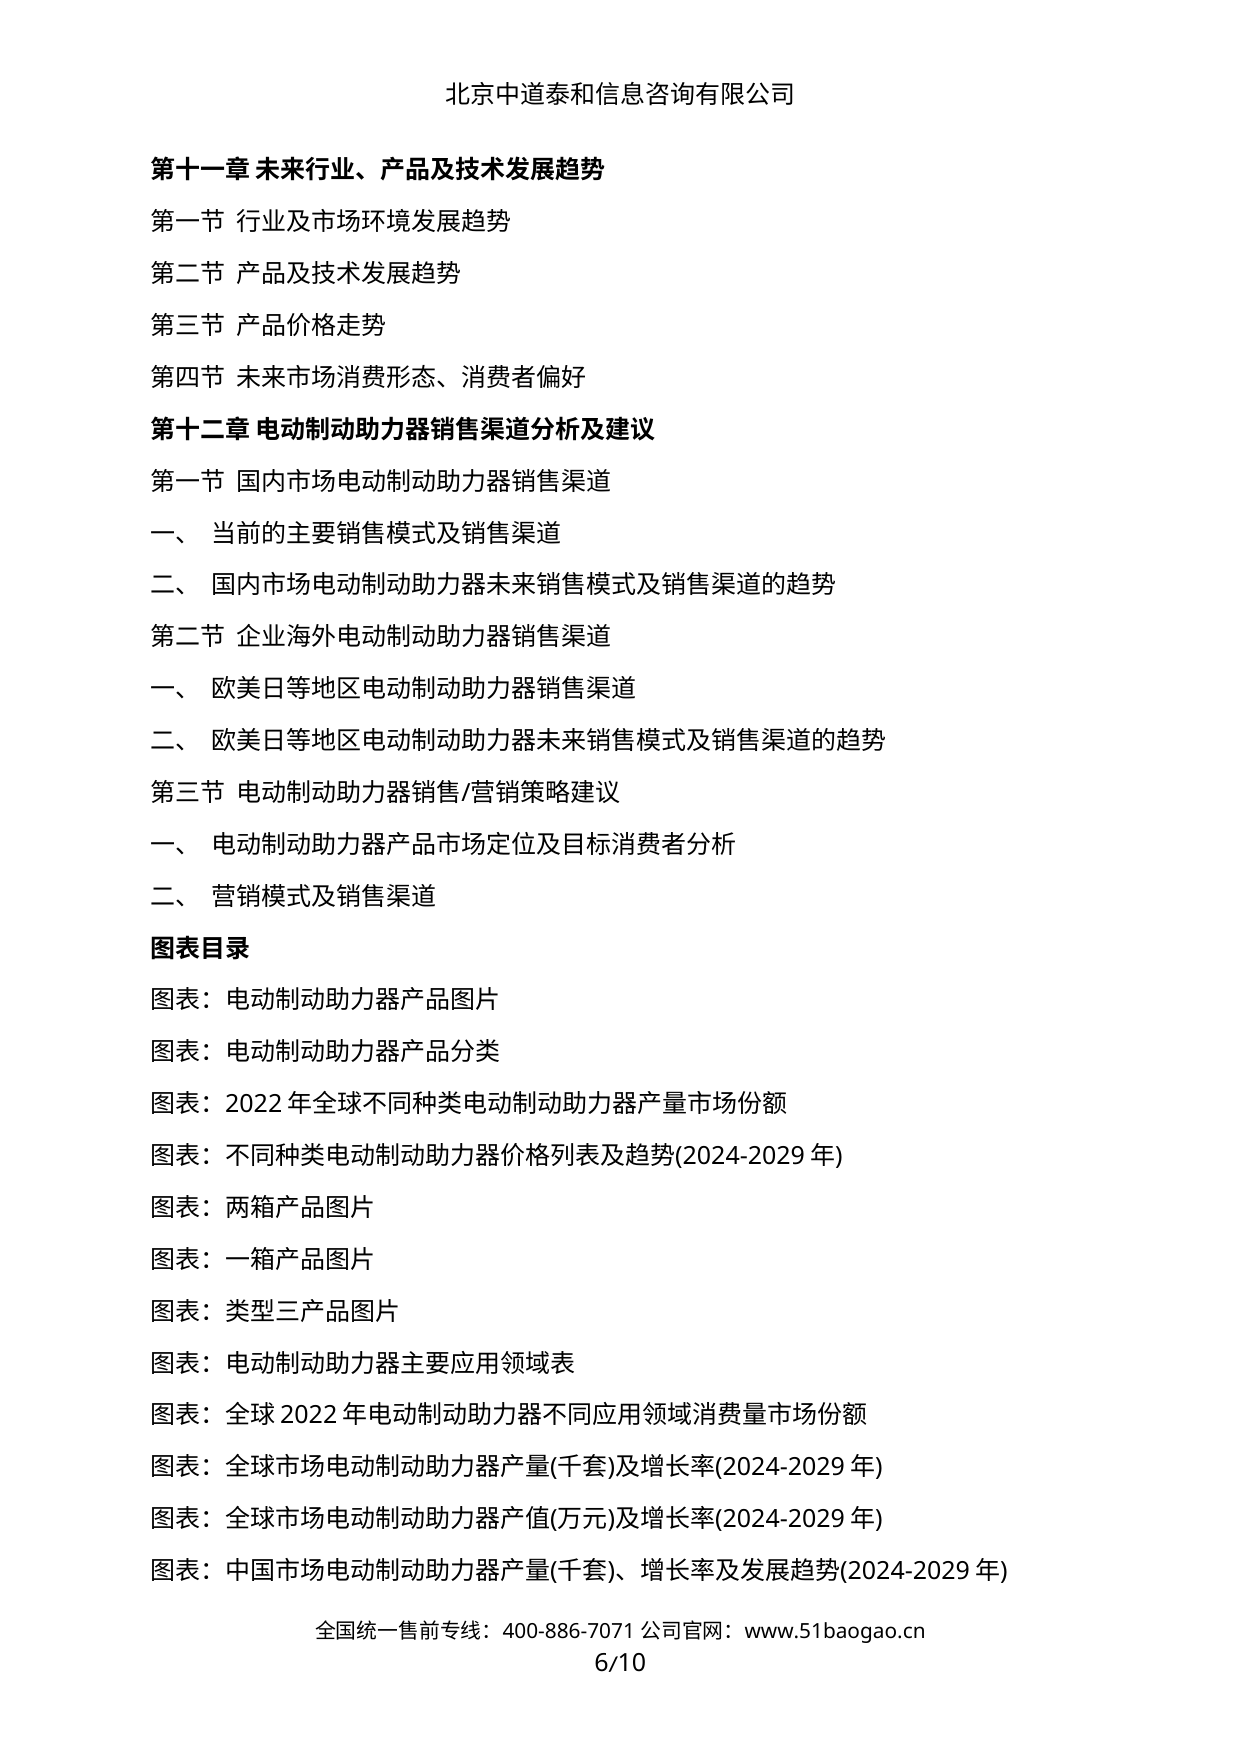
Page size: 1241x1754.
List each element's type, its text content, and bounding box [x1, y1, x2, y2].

text 第三节 电动制动助力器销售/营销策略建议 [150, 772, 1090, 809]
text 图表：两箱产品图片 [150, 1187, 1090, 1224]
text 第一节 国内市场电动制动助力器销售渠道 [150, 461, 1090, 497]
text 图表：类型三产品图片 [150, 1291, 1090, 1327]
text 二、 国内市场电动制动助力器未来销售模式及销售渠道的趋势 [150, 565, 1090, 601]
text 一、 欧美日等地区电动制动助力器销售渠道 [150, 669, 1090, 705]
text 图表：电动制动助力器产品图片 [150, 980, 1090, 1016]
text 二、 营销模式及销售渠道 [150, 876, 1090, 912]
text 图表：全球市场电动制动助力器产量(千套)及增长率(2024-2029年) [150, 1447, 1090, 1483]
text 第一节 行业及市场环境发展趋势 [150, 202, 1090, 238]
text 二、 欧美日等地区电动制动助力器未来销售模式及销售渠道的趋势 [150, 721, 1090, 757]
text 第四节 未来市场消费形态、消费者偏好 [150, 357, 1090, 394]
text 一、 当前的主要销售模式及销售渠道 [150, 513, 1090, 549]
text 图表目录 [150, 928, 1090, 964]
text 图表：全球市场电动制动助力器产值(万元)及增长率(2024-2029年) [150, 1499, 1090, 1535]
text 第二节 企业海外电动制动助力器销售渠道 [150, 617, 1090, 653]
text 图表：电动制动助力器产品分类 [150, 1032, 1090, 1068]
text 图表：不同种类电动制动助力器价格列表及趋势(2024-2029年) [150, 1136, 1090, 1172]
text 图表：中国市场电动制动助力器产量(千套)、增长率及发展趋势(2024-2029年) [150, 1551, 1090, 1587]
text 图表：全球2022年电动制动助力器不同应用领域消费量市场份额 [150, 1395, 1090, 1431]
text 第十一章 未来行业、产品及技术发展趋势 [150, 150, 1090, 186]
text 第十二章 电动制动助力器销售渠道分析及建议 [150, 409, 1090, 446]
text 图表：一箱产品图片 [150, 1239, 1090, 1276]
text 第二节 产品及技术发展趋势 [150, 254, 1090, 290]
text 图表：电动制动助力器主要应用领域表 [150, 1343, 1090, 1379]
text 第三节 产品价格走势 [150, 306, 1090, 342]
text 图表：2022年全球不同种类电动制动助力器产量市场份额 [150, 1084, 1090, 1120]
text 一、 电动制动助力器产品市场定位及目标消费者分析 [150, 824, 1090, 861]
